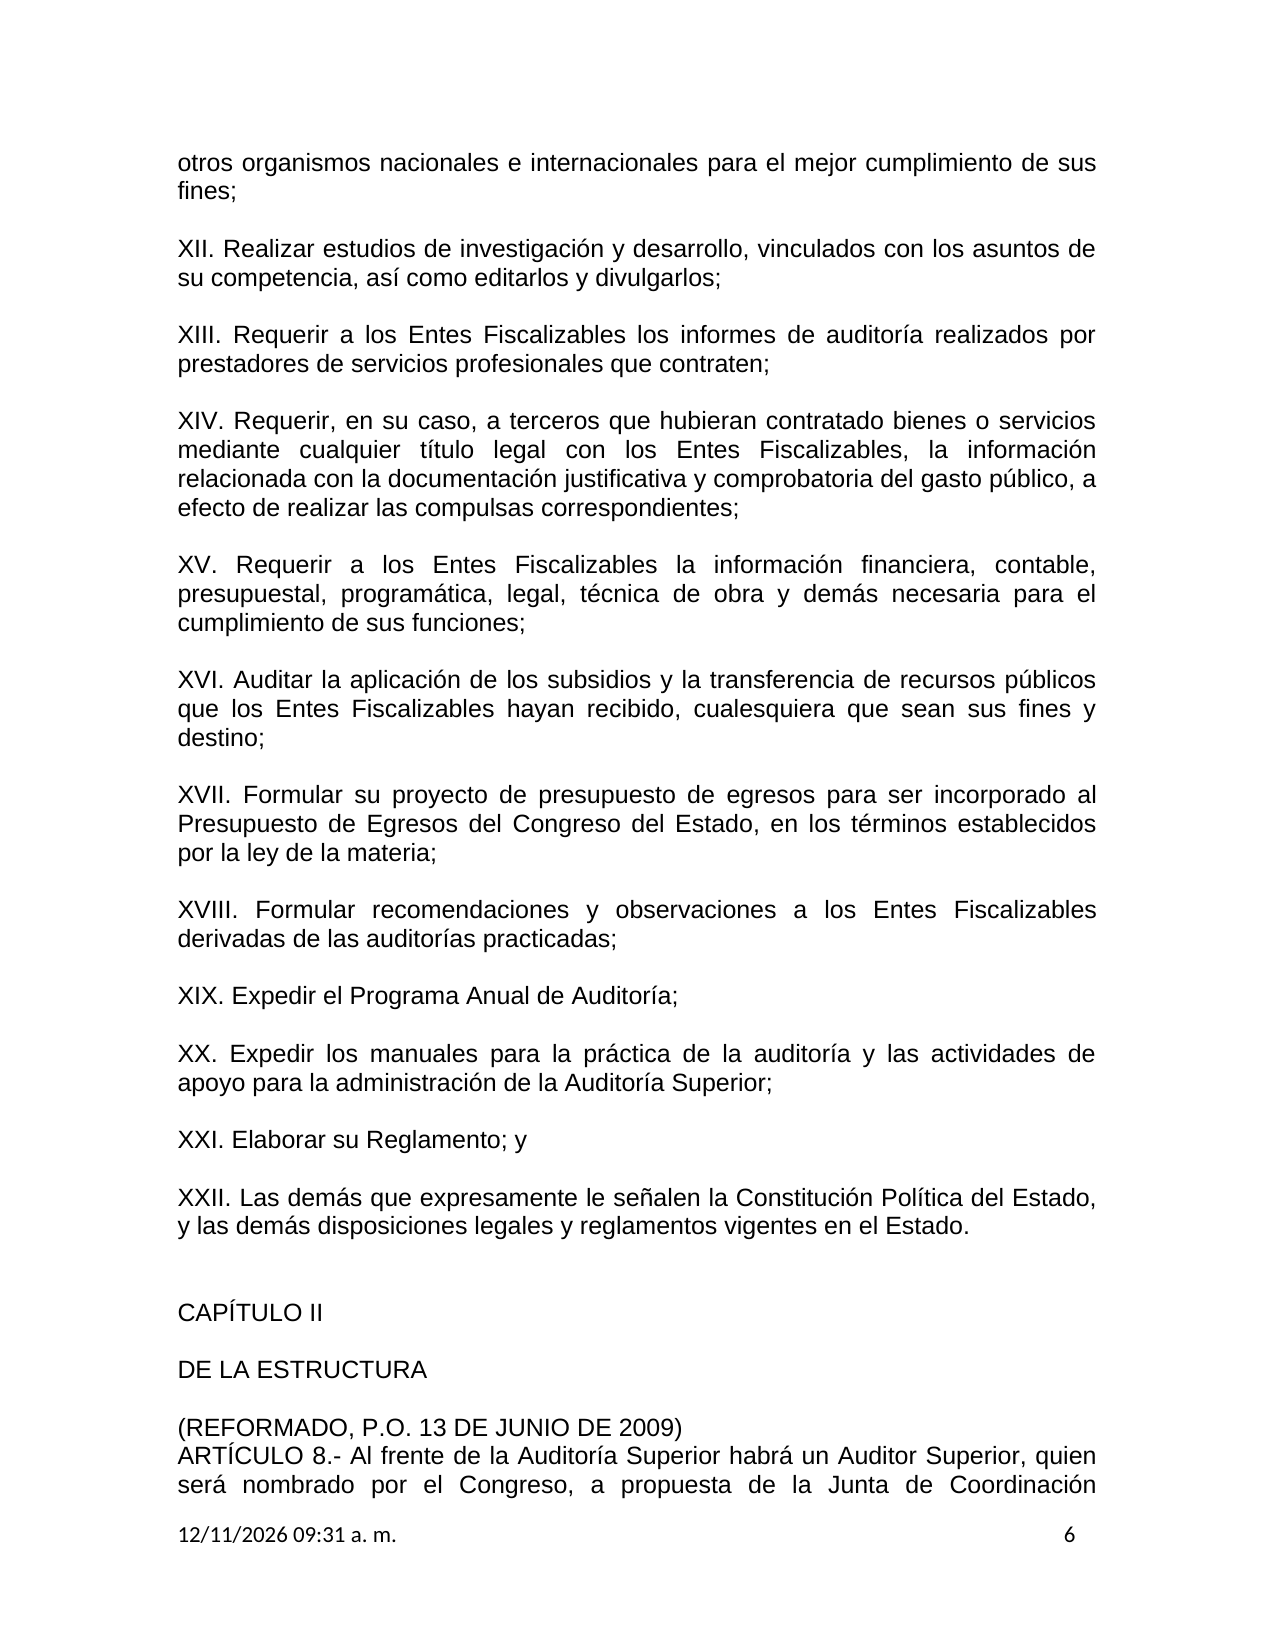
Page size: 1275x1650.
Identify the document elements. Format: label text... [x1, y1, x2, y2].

text XIV. Requerir, en su caso, a terceros que hubieran contratado bienes o servicios mediante cualquier título legal con los Entes Fiscalizables, la información relacionada con la documentación justificativa y comprobatoria del gasto público, a efecto de realizar las compulsas correspondientes; [177, 406, 1098, 521]
text XX. Expedir los manuales para la práctica de la auditoría y las actividades de apoyo para la administración de la Auditoría Superior; [177, 1039, 1098, 1096]
text (REFORMADO, P.O. 13 DE JUNIO DE 2009) [177, 1413, 1098, 1441]
text XV. Requerir a los Entes Fiscalizables la información financiera, contable, presupuestal, programática, legal, técnica de obra y demás necesaria para el cumplimiento de sus funciones; [177, 550, 1098, 636]
text CAPÍTULO II [177, 1298, 1098, 1326]
text XII. Realizar estudios de investigación y desarrollo, vinculados con los asuntos de su competencia, así como editarlos y divulgarlos; [177, 234, 1098, 291]
text DE LA ESTRUCTURA [177, 1355, 1098, 1384]
text XIX. Expedir el Programa Anual de Auditoría; [177, 981, 1098, 1010]
text XVIII. Formular recomendaciones y observaciones a los Entes Fiscalizables derivadas de las auditorías practicadas; [177, 895, 1098, 953]
text XVI. Auditar la aplicación de los subsidios y la transferencia de recursos públicos que los Entes Fiscalizables hayan recibido, cualesquiera que sean sus fines y destino; [177, 665, 1098, 751]
text XIII. Requerir a los Entes Fiscalizables los informes de auditoría realizados por prestadores de servicios profesionales que contraten; [177, 320, 1098, 378]
text XXII. Las demás que expresamente le señalen la Constitución Política del Estado, y las demás disposiciones legales y reglamentos vigentes en el Estado. [177, 1183, 1098, 1240]
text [177, 1441, 1098, 1499]
text XVII. Formular su proyecto de presupuesto de egresos para ser incorporado al Presupuesto de Egresos del Congreso del Estado, en los términos establecidos por la ley de la materia; [177, 780, 1098, 866]
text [177, 148, 1098, 205]
text XXI. Elaborar su Reglamento; y [177, 1125, 1098, 1154]
